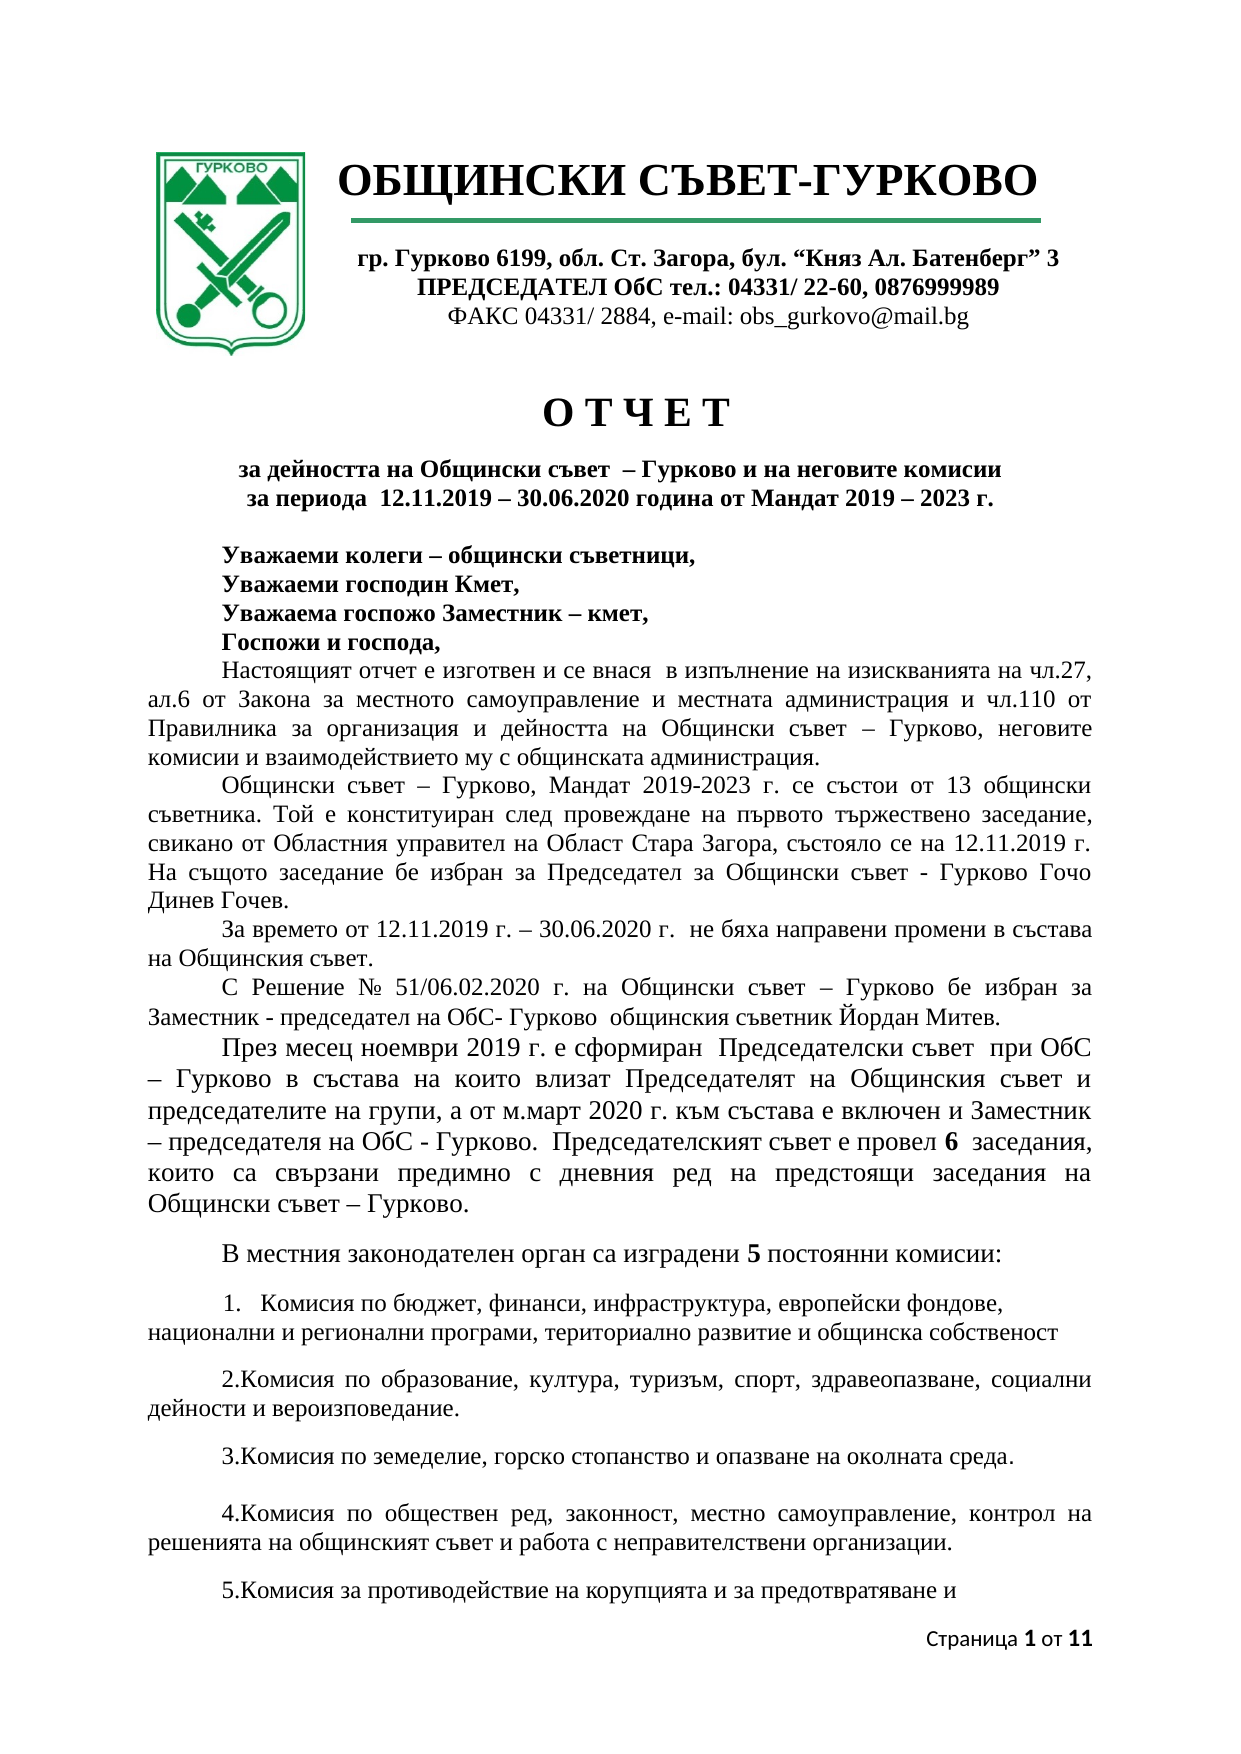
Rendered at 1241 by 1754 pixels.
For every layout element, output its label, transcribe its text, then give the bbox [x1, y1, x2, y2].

text ФАКС 04331/ 2884, e-mail: obs_gurkovo@mail.bg [148, 301, 1093, 329]
text Уважаеми колеги – общински съветници, [148, 540, 1093, 569]
text 4.Комисия по обществен ред, законност, местно самоуправление, контрол на решенията на общинският съвет и работа с неправителствени организации. [148, 1498, 1093, 1556]
text национални и регионални програми, териториално развитие и общинска собственост [148, 1317, 1093, 1345]
text За времето от 12.11.2019 г. – 30.06.2020 г. не бяха направени промени в състава на Общинския съвет. [148, 914, 1093, 972]
text О Т Ч Е Т [148, 387, 1093, 435]
picture [156, 205, 306, 243]
text Уважаеми господин Кмет, [148, 569, 1093, 598]
list Комисия по бюджет, финанси, инфраструктура, европейски фондове, [223, 1288, 1093, 1317]
text за периода 12.11.2019 – 30.06.2020 година от Мандат 2019 – 2023 г. [148, 483, 1093, 512]
text Общински съвет – Гурково, Мандат 2019-2023 г. се състои от 13 общински съветника. Той е конституиран след провеждане на първото тържествено заседание, свикано от Областния управител на Област Стара Загора, състояло се на 12.11.2019 г. На същото заседание бе избран за Председател за Общински съвет - Гурково Гочо Динев Гочев. [148, 770, 1093, 914]
picture [156, 329, 306, 356]
text 2.Комисия по образование, култура, туризъм, спорт, здравеопазване, социални дейности и вероизповедание. [148, 1364, 1093, 1422]
text ОБЩИНСКИ СЪВЕТ-ГУРКОВО [148, 152, 1093, 205]
text Госпожи и господа, [148, 627, 1093, 655]
text 3.Комисия по земеделие, горско стопанство и опазване на околната среда. [148, 1441, 1093, 1470]
text През месец ноември 2019 г. е сформиран Председателски съвет при ОбС – Гурково в състава на които влизат Председателят на Общинския съвет и председателите на групи, а от м.март 2020 г. към състава е включен и Заместник – председателя на ОбС - Гурково. Председателският съвет е провел 6 заседания, които са свързани предимно с дневния ред на предстоящи заседания на Общински съвет – Гурково. [148, 1031, 1093, 1218]
text В местния законодателен орган са изградени 5 постоянни комисии: [148, 1237, 1093, 1269]
text С Решение № 51/06.02.2020 г. на Общински съвет – Гурково бе избран за Заместник - председател на ОбС- Гурково общинския съветник Йордан Митев. [148, 972, 1093, 1031]
text гр. Гурково 6199, обл. Ст. Загора, бул. “Княз Ал. Батенберг” 3 ПРЕДСЕДАТЕЛ ОбС тел.: 04331/ 22-60, 0876999989 [148, 243, 1093, 301]
text Настоящият отчет e изготвен и се внася в изпълнение на изискванията на чл.27, ал.6 от Закона за местното самоуправление и местната администрация и чл.110 от Правилника за организация и дейността на Общински съвет – Гурково, неговите комисии и взаимодействието му с общинската администрация. [148, 655, 1093, 770]
text Уважаема госпожо Заместник – кмет, [148, 598, 1093, 627]
text 5.Комисия за противодействие на корупцията и за предотвратяване и [221, 1575, 1093, 1603]
text за дейността на Общински съвет – Гурково и на неговите комисии [148, 454, 1093, 483]
